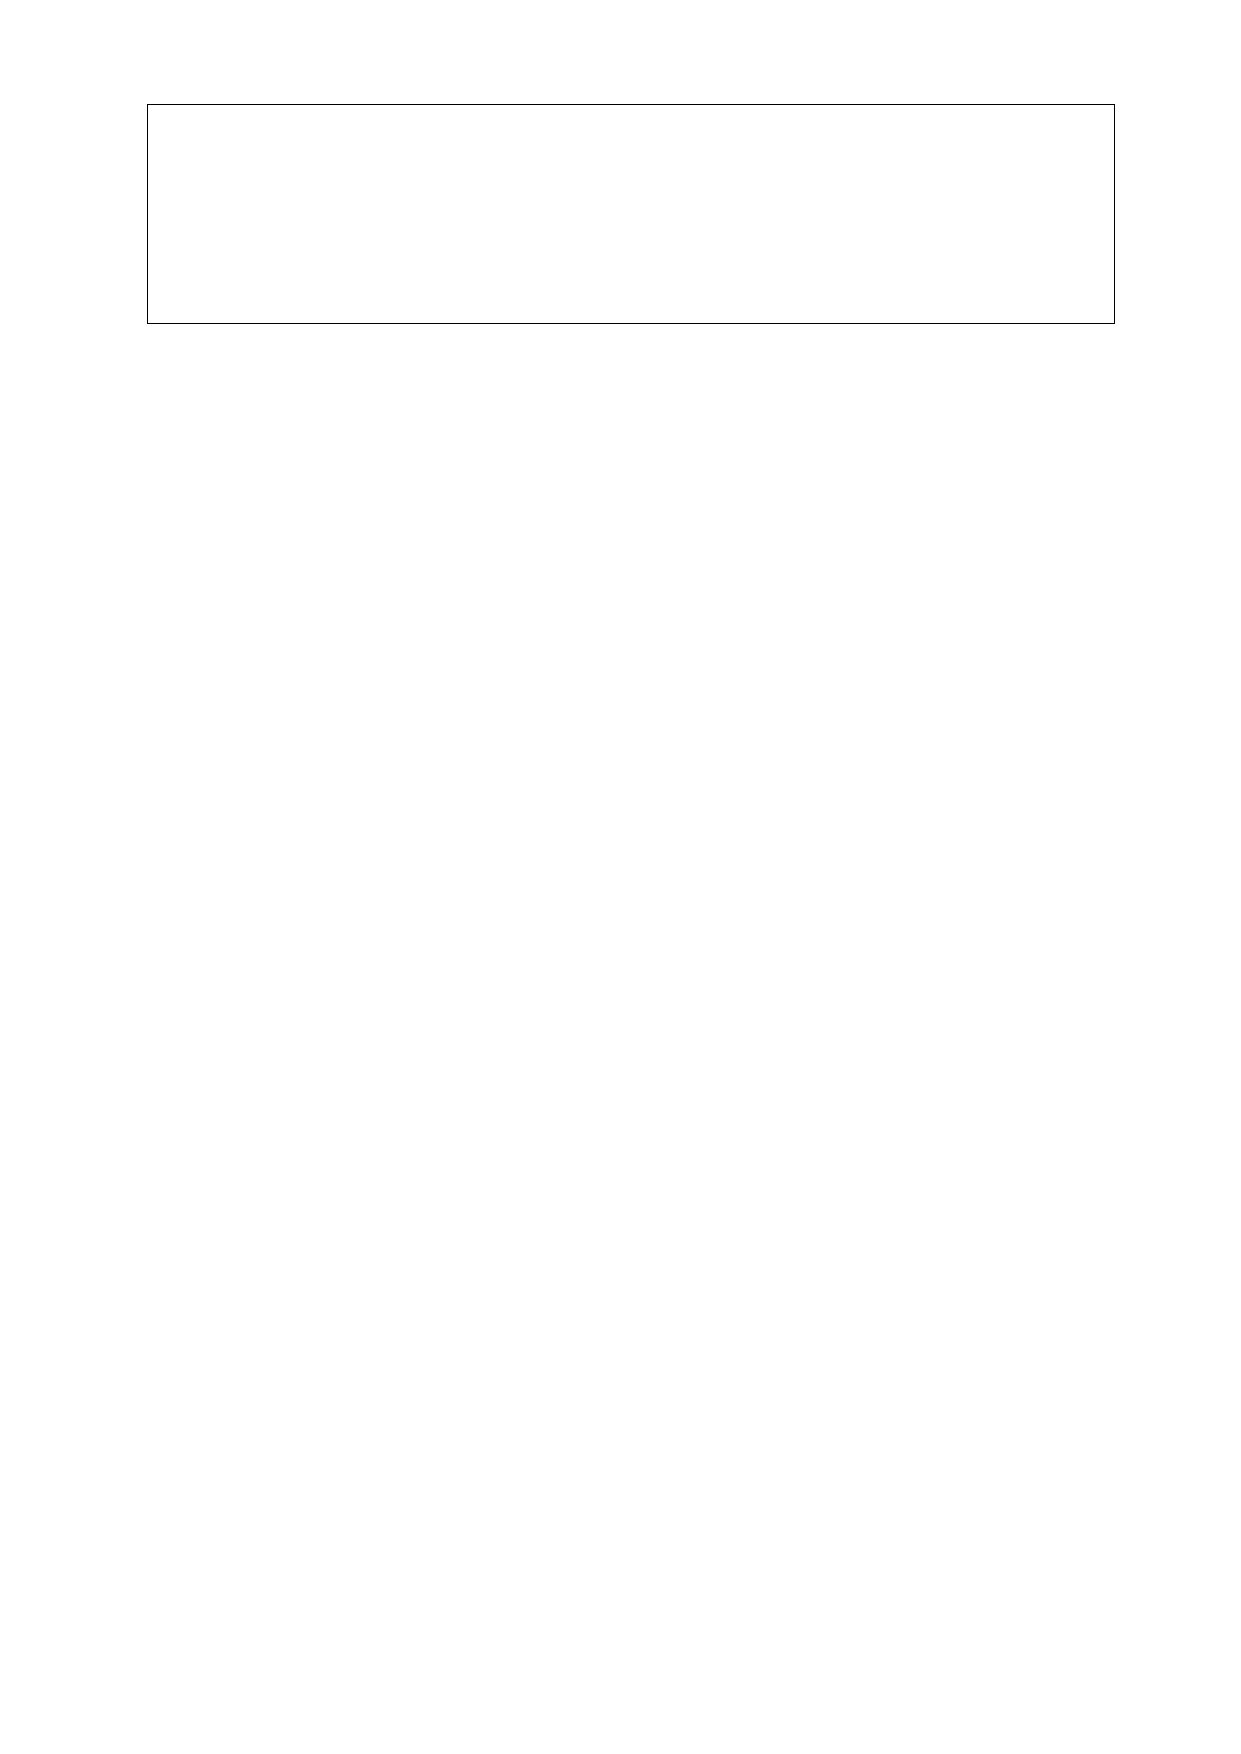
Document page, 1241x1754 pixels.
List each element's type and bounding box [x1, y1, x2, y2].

table_header [148, 105, 1114, 323]
